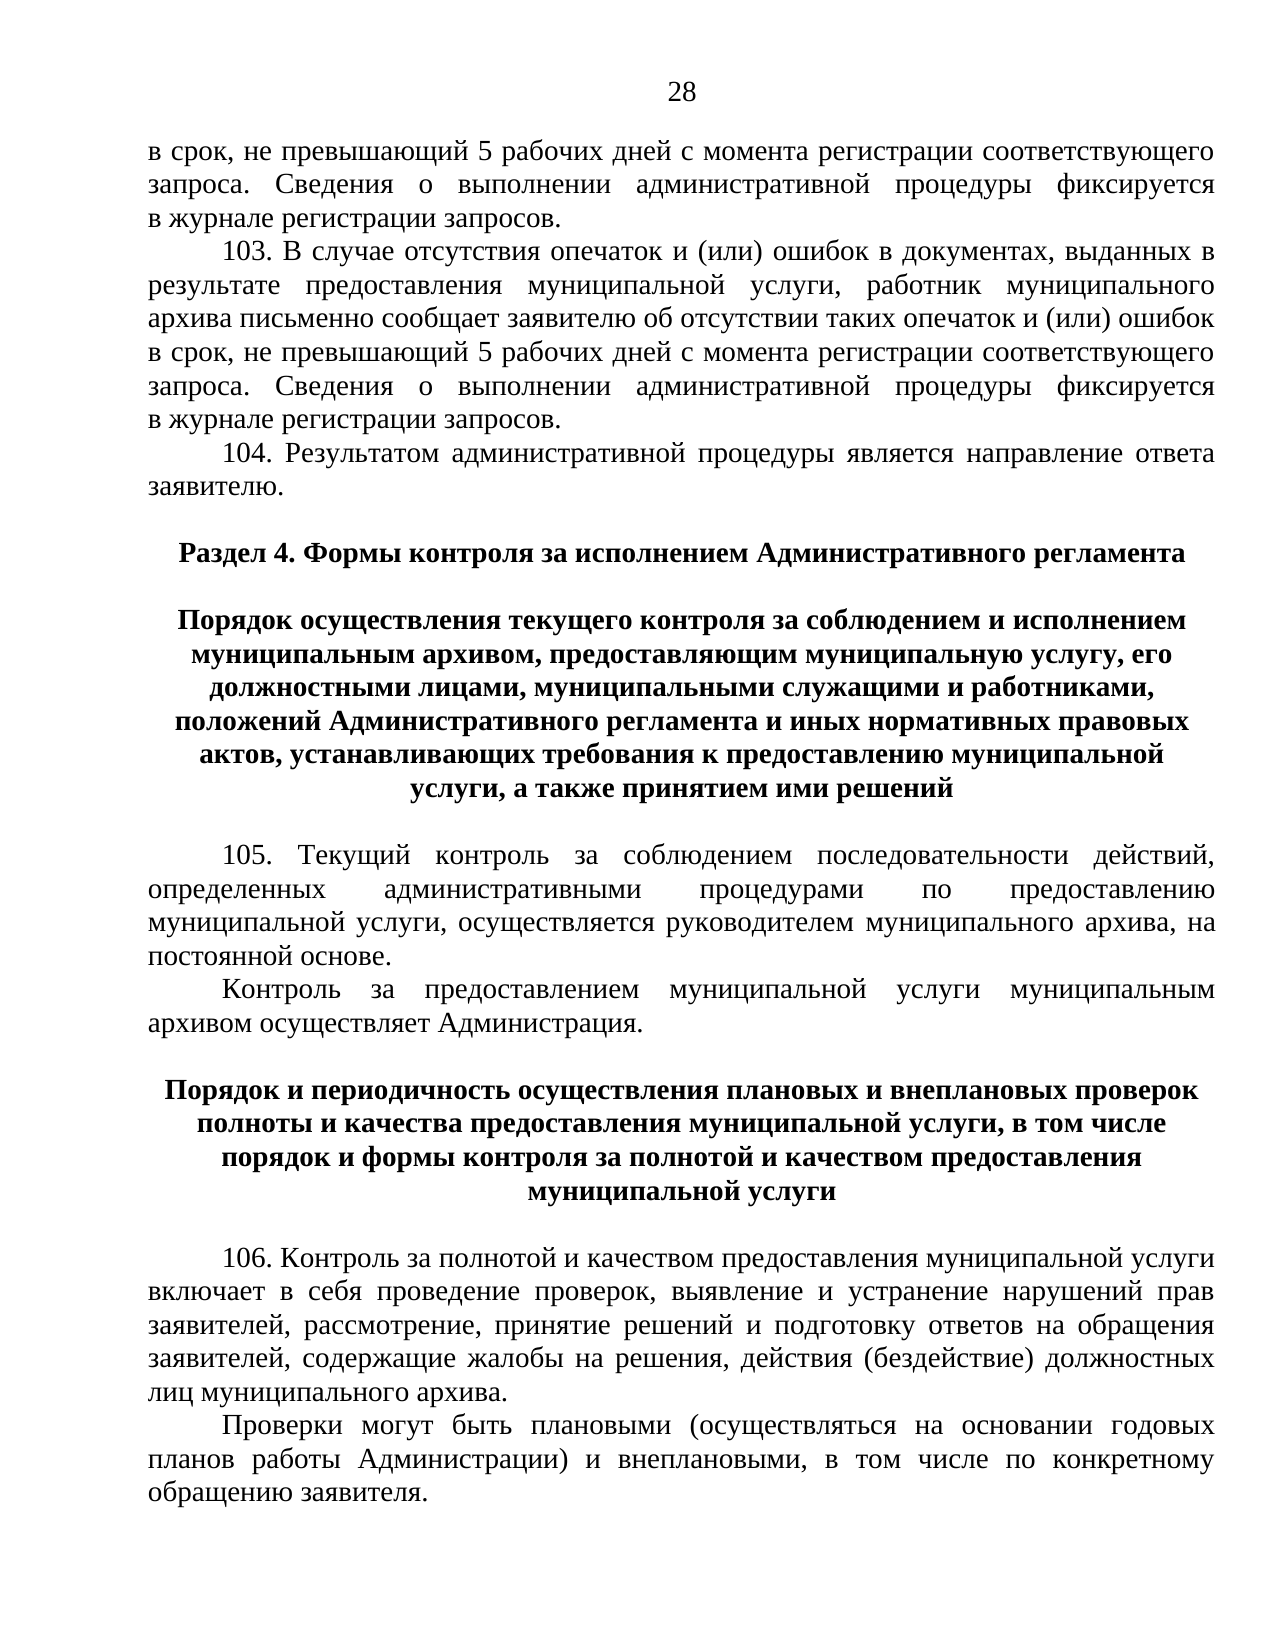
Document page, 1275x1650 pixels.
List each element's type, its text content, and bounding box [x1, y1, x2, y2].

text Проверки могут быть плановыми (осуществляться на основании годовых планов работы Администрации) и внеплановыми, в том числе по конкретному обращению заявителя. [148, 1407, 1216, 1508]
text Раздел 4. Формы контроля за исполнением Административного регламента [148, 535, 1216, 569]
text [148, 133, 1216, 233]
text 103. В случае отсутствия опечаток и (или) ошибок в документах, выданных в результате предоставления муниципальной услуги, работник муниципального архива письменно сообщает заявителю об отсутствии таких опечаток и (или) ошибок в срок, не превышающий 5 рабочих дней с момента регистрации соответствующего запроса. Сведения о выполнении административной процедуры фиксируется в журнале регистрации запросов. [148, 233, 1216, 435]
text 104. Результатом административной процедуры является направление ответа заявителю. [148, 435, 1216, 502]
text Контроль за предоставлением муниципальной услуги муниципальным архивом осуществляет Администрация. [148, 971, 1216, 1038]
text 106. Контроль за полнотой и качеством предоставления муниципальной услуги включает в себя проведение проверок, выявление и устранение нарушений прав заявителей, рассмотрение, принятие решений и подготовку ответов на обращения заявителей, содержащие жалобы на решения, действия (бездействие) должностных лиц муниципального архива. [148, 1240, 1216, 1407]
text Порядок осуществления текущего контроля за соблюдением и исполнением муниципальным архивом, предоставляющим муниципальную услугу, его должностными лицами, муниципальными служащими и работниками, положений Административного регламента и иных нормативных правовых актов, устанавливающих требования к предоставлению муниципальной услуги, а также принятием ими решений [148, 602, 1216, 804]
text 105. Текущий контроль за соблюдением последовательности действий, определенных административными процедурами по предоставлению муниципальной услуги, осуществляется руководителем муниципального архива, на постоянной основе. [148, 837, 1216, 971]
text Порядок и периодичность осуществления плановых и внеплановых проверок полноты и качества предоставления муниципальной услуги, в том числе порядок и формы контроля за полнотой и качеством предоставления муниципальной услуги [148, 1072, 1216, 1206]
